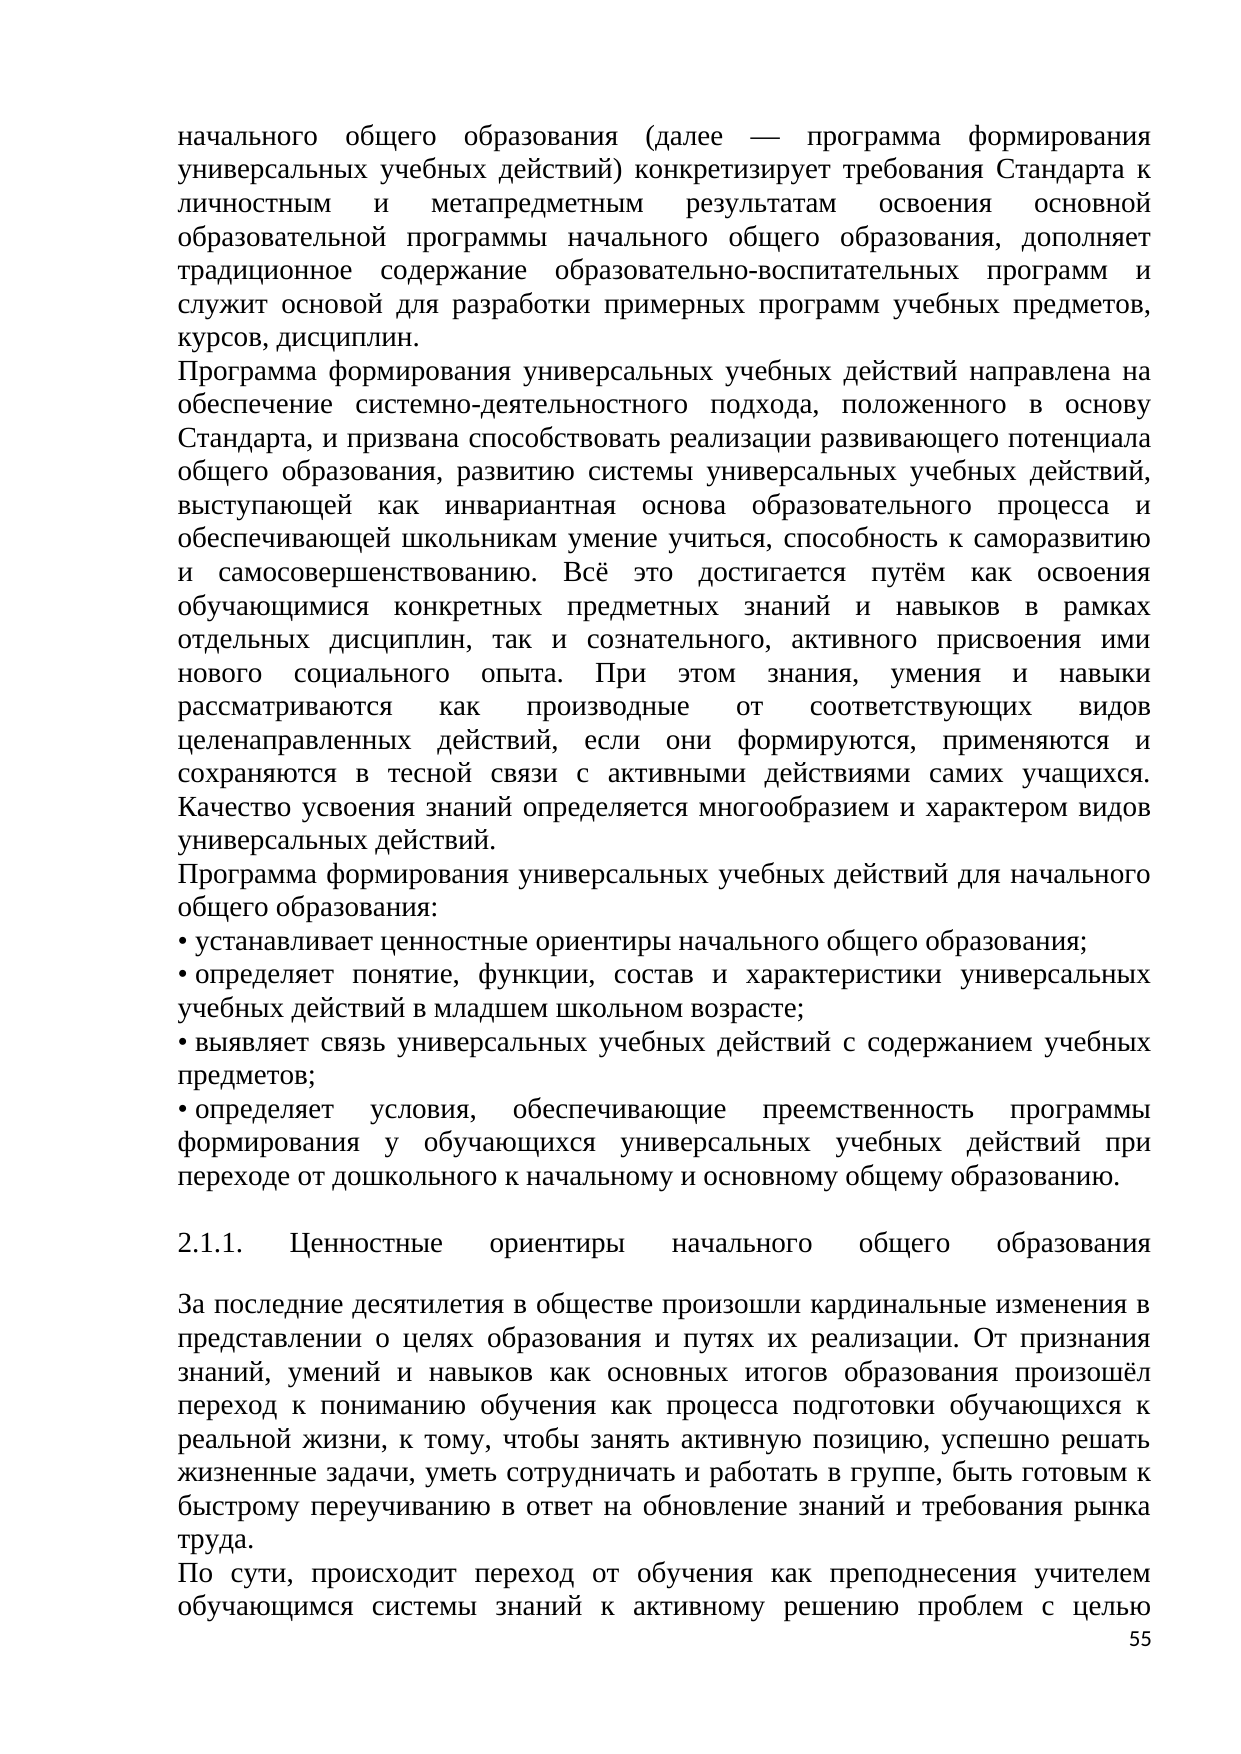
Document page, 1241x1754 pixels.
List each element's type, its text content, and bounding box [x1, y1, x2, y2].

text • устанавливает ценностные ориентиры начального общего образования; [177, 923, 1152, 957]
text За последние десятилетия в обществе произошли кардинальные изменения в представлении о целях образования и путях их реализации. От признания знаний, умений и навыков как основных итогов образования произошёл переход к пониманию обучения как процесса подготовки обучающихся к реальной жизни, к тому, чтобы занять активную позицию, успешно решать жизненные задачи, уметь сотрудничать и работать в группе, быть готовым к быстрому переучиванию в ответ на обновление знаний и требования рынка труда. [177, 1287, 1152, 1555]
text Программа формирования универсальных учебных действий для начального общего образования: [177, 856, 1152, 923]
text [177, 1555, 1152, 1622]
text • определяет понятие, функции, состав и характеристики универсальных учебных действий в младшем школьном возрасте; [177, 957, 1152, 1024]
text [177, 118, 1152, 353]
text • выявляет связь универсальных учебных действий с содержанием учебных предметов; [177, 1024, 1152, 1091]
text Программа формирования универсальных учебных действий направлена на обеспечение системно-деятельностного подхода, положенного в основу Стандарта, и призвана способствовать реализации развивающего потенциала общего образования, развитию системы универсальных учебных действий, выступающей как инвариантная основа образовательного процесса и обеспечивающей школьникам умение учиться, способность к саморазвитию и самосовершенствованию. Всё это достигается путём как освоения обучающимися конкретных предметных знаний и навыков в рамках отдельных дисциплин, так и сознательного, активного присвоения ими нового социального опыта. При этом знания, умения и навыки рассматриваются как производные от соответствующих видов целенаправленных действий, если они формируются, применяются и сохраняются в тесной связи с активными действиями самих учащихся. Качество усвоения знаний определяется многообразием и характером видов универсальных действий. [177, 353, 1152, 856]
text 2.1.1. Ценностные ориентиры начального общего образования [177, 1191, 1152, 1287]
text • определяет условия, обеспечивающие преемственность программы формирования у обучающихся универсальных учебных действий при переходе от дошкольного к начальному и основному общему образованию. [177, 1091, 1152, 1191]
